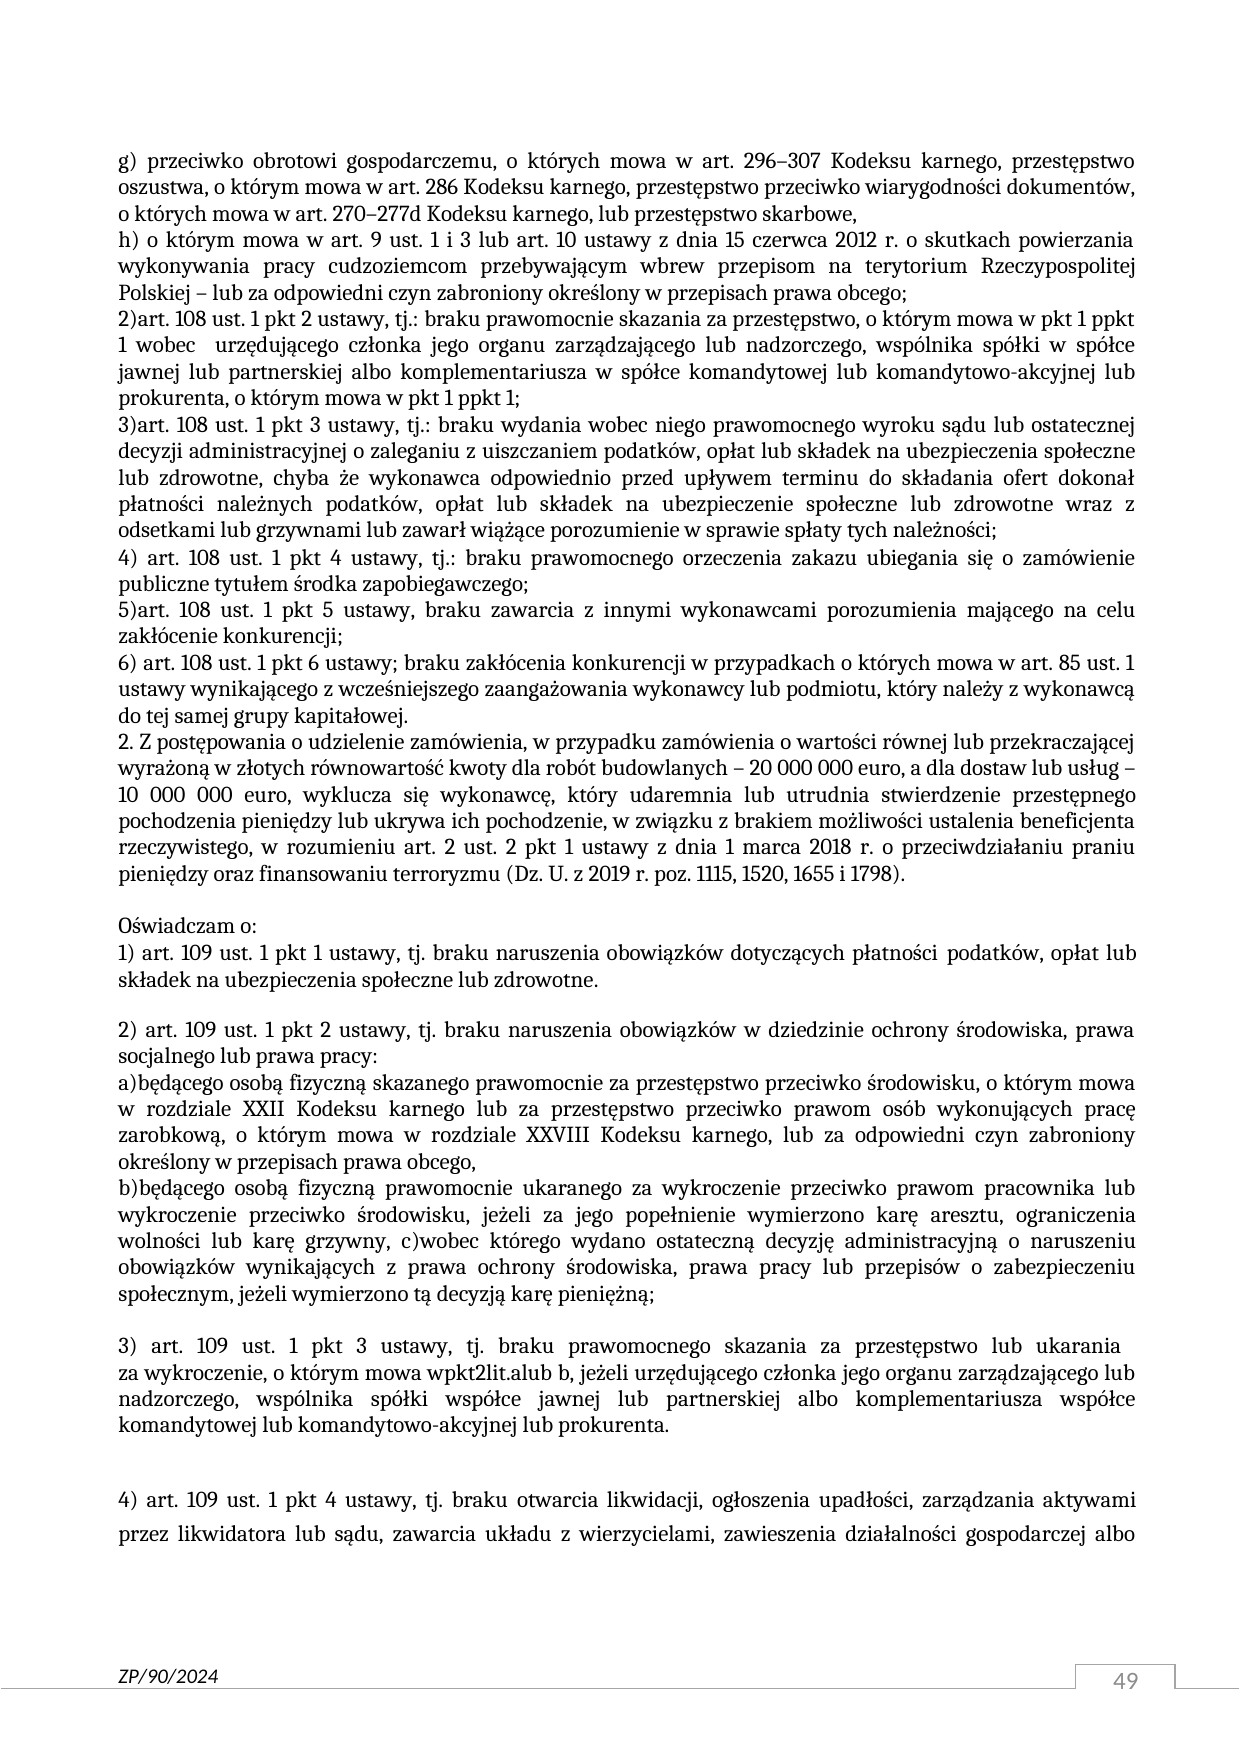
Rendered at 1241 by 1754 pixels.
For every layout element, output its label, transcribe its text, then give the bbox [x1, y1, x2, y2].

text 6) art. 108 ust. 1 pkt 6 ustawy; braku zakłócenia konkurencji w przypadkach o których mowa w art. 85 ust. 1 ustawy wynikającego z wcześniejszego zaangażowania wykonawcy lub podmiotu, który należy z wykonawcą do tej samej grupy kapitałowej. [118, 650, 1137, 729]
text 1) art. 109 ust. 1 pkt 1 ustawy, tj. braku naruszenia obowiązków dotyczących płatności podatków, opłat lub składek na ubezpieczenia społeczne lub zdrowotne. [118, 940, 1137, 993]
text 2) art. 109 ust. 1 pkt 2 ustawy, tj. braku naruszenia obowiązków w dziedzinie ochrony środowiska, prawa socjalnego lub prawa pracy: [118, 1017, 1137, 1069]
text g) przeciwko obrotowi gospodarczemu, o których mowa w art. 296–307 Kodeksu karnego, przestępstwo oszustwa, o którym mowa w art. 286 Kodeksu karnego, przestępstwo przeciwko wiarygodności dokumentów, o których mowa w art. 270–277d Kodeksu karnego, lub przestępstwo skarbowe, [118, 148, 1137, 227]
text h) o którym mowa w art. 9 ust. 1 i 3 lub art. 10 ustawy z dnia 15 czerwca 2012 r. o skutkach powierzania wykonywania pracy cudzoziemcom przebywającym wbrew przepisom na terytorium Rzeczypospolitej Polskiej – lub za odpowiedni czyn zabroniony określony w przepisach prawa obcego; [118, 227, 1137, 306]
text a)będącego osobą fizyczną skazanego prawomocnie za przestępstwo przeciwko środowisku, o którym mowa w rozdziale XXII Kodeksu karnego lub za przestępstwo przeciwko prawom osób wykonujących pracę zarobkową, o którym mowa w rozdziale XXVIII Kodeksu karnego, lub za odpowiedni czyn zabroniony określony w przepisach prawa obcego, [118, 1069, 1137, 1175]
text 4) art. 108 ust. 1 pkt 4 ustawy, tj.: braku prawomocnego orzeczenia zakazu ubiegania się o zamówienie publiczne tytułem środka zapobiegawczego; [118, 544, 1137, 597]
text Oświadczam o: [118, 913, 1137, 939]
text 5)art. 108 ust. 1 pkt 5 ustawy, braku zawarcia z innymi wykonawcami porozumienia mającego na celu zakłócenie konkurencji; [118, 597, 1137, 650]
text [118, 1486, 1137, 1547]
text b)będącego osobą fizyczną prawomocnie ukaranego za wykroczenie przeciwko prawom pracownika lub wykroczenie przeciwko środowisku, jeżeli za jego popełnienie wymierzono karę aresztu, ograniczenia wolności lub karę grzywny, c)wobec którego wydano ostateczną decyzję administracyjną o naruszeniu obowiązków wynikających z prawa ochrony środowiska, prawa pracy lub przepisów o zabezpieczeniu społecznym, jeżeli wymierzono tą decyzją karę pieniężną; [118, 1175, 1137, 1307]
text 3)art. 108 ust. 1 pkt 3 ustawy, tj.: braku wydania wobec niego prawomocnego wyroku sądu lub ostatecznej decyzji administracyjnej o zaleganiu z uiszczaniem podatków, opłat lub składek na ubezpieczenia społeczne lub zdrowotne, chyba że wykonawca odpowiednio przed upływem terminu do składania ofert dokonał płatności należnych podatków, opłat lub składek na ubezpieczenie społeczne lub zdrowotne wraz z odsetkami lub grzywnami lub zawarł wiążące porozumienie w sprawie spłaty tych należności; [118, 412, 1137, 544]
text 2)art. 108 ust. 1 pkt 2 ustawy, tj.: braku prawomocnie skazania za przestępstwo, o którym mowa w pkt 1 ppkt 1 wobec urzędującego członka jego organu zarządzającego lub nadzorczego, wspólnika spółki w spółce jawnej lub partnerskiej albo komplementariusza w spółce komandytowej lub komandytowo-akcyjnej lub prokurenta, o którym mowa w pkt 1 ppkt 1; [118, 306, 1137, 411]
text 2. Z postępowania o udzielenie zamówienia, w przypadku zamówienia o wartości równej lub przekraczającej wyrażoną w złotych równowartość kwoty dla robót budowlanych – 20 000 000 euro, a dla dostaw lub usług – 10 000 000 euro, wyklucza się wykonawcę, który udaremnia lub utrudnia stwierdzenie przestępnego pochodzenia pieniędzy lub ukrywa ich pochodzenie, w związku z brakiem możliwości ustalenia beneficjenta rzeczywistego, w rozumieniu art. 2 ust. 2 pkt 1 ustawy z dnia 1 marca 2018 r. o przeciwdziałaniu praniu pieniędzy oraz finansowaniu terroryzmu (Dz. U. z 2019 r. poz. 1115, 1520, 1655 i 1798). [118, 729, 1137, 887]
text 3) art. 109 ust. 1 pkt 3 ustawy, tj. braku prawomocnego skazania za przestępstwo lub ukarania za wykroczenie, o którym mowa wpkt2lit.alub b, jeżeli urzędującego członka jego organu zarządzającego lub nadzorczego, wspólnika spółki współce jawnej lub partnerskiej albo komplementariusza współce komandytowej lub komandytowo-akcyjnej lub prokurenta. [118, 1333, 1137, 1438]
